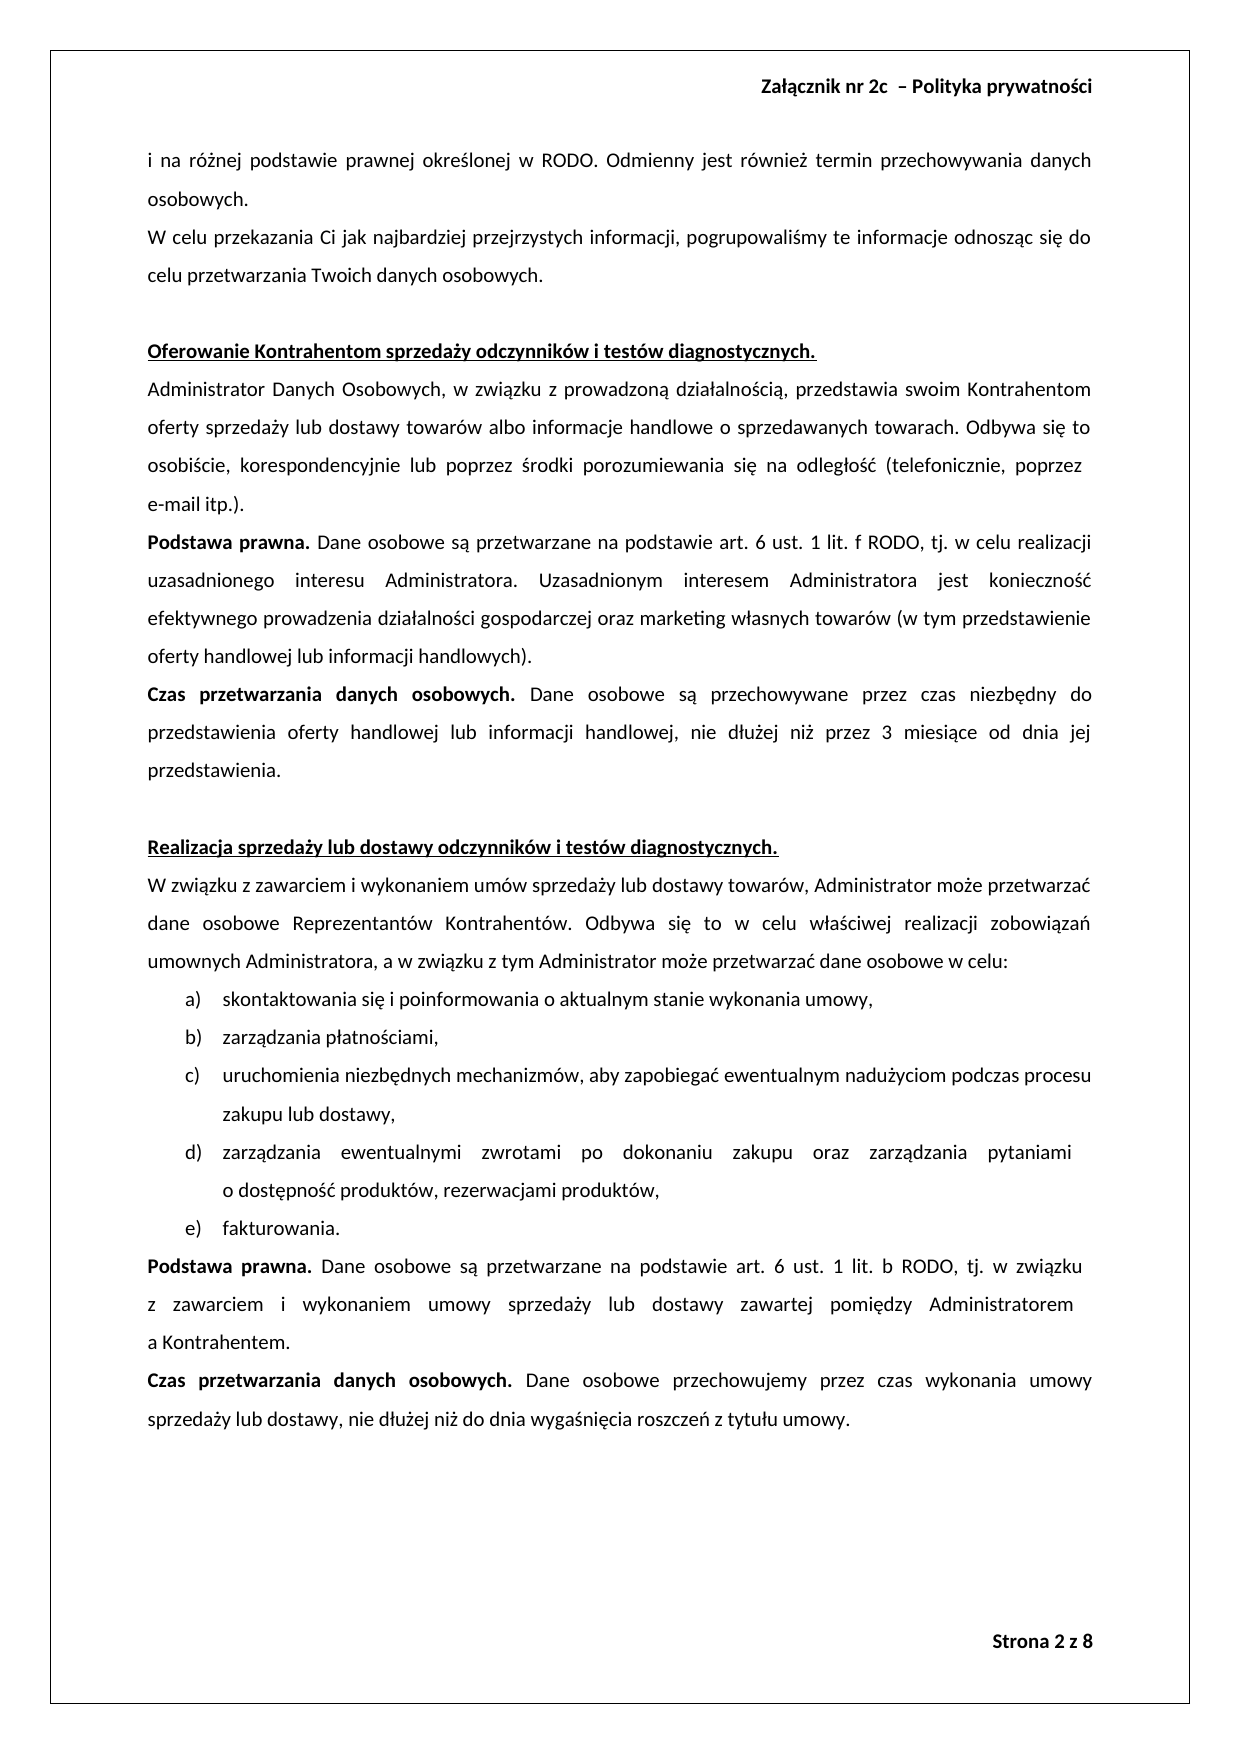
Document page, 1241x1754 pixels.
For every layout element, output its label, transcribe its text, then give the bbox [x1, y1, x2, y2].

list zarządzania ewentualnymi zwrotami po dokonaniu zakupu oraz zarządzania pytaniami o dostępność produktów, rezerwacjami produktów, [185, 1139, 1093, 1202]
list Czas przetwarzania danych osobowych. Dane osobowe przechowujemy przez czas wykonania umowy sprzedaży lub dostawy, nie dłużej niż do dnia wygaśnięcia roszczeń z tytułu umowy. [147, 1368, 1093, 1431]
text W związku z zawarciem i wykonaniem umów sprzedaży lub dostawy towarów, Administrator może przetwarzać dane osobowe Reprezentantów Kontrahentów. Odbywa się to w celu właściwej realizacji zobowiązań umownych Administratora, a w związku z tym Administrator może przetwarzać dane osobowe w celu: [147, 872, 1093, 974]
list Podstawa prawna. Dane osobowe są przetwarzane na podstawie art. 6 ust. 1 lit. b RODO, tj. w związku z zawarciem i wykonaniem umowy sprzedaży lub dostawy zawartej pomiędzy Administratorem a Kontrahentem. [147, 1253, 1093, 1355]
list zarządzania płatnościami, [185, 1024, 1093, 1050]
text W celu przekazania Ci jak najbardziej przejrzystych informacji, pogrupowaliśmy te informacje odnosząc się do celu przetwarzania Twoich danych osobowych. [147, 224, 1093, 287]
list fakturowania. [185, 1215, 1093, 1241]
text Realizacja sprzedaży lub dostawy odczynników i testów diagnostycznych. [147, 834, 1093, 859]
text Czas przetwarzania danych osobowych. Dane osobowe są przechowywane przez czas niezbędny do przedstawienia oferty handlowej lub informacji handlowej, nie dłużej niż przez 3 miesiące od dnia jej przedstawienia. [147, 681, 1093, 783]
list uruchomienia niezbędnych mechanizmów, aby zapobiegać ewentualnym nadużyciom podczas procesu zakupu lub dostawy, [185, 1063, 1093, 1126]
list skontaktowania się i poinformowania o aktualnym stanie wykonania umowy, [185, 986, 1093, 1012]
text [147, 148, 1093, 211]
text Oferowanie Kontrahentom sprzedaży odczynników i testów diagnostycznych. [147, 338, 1093, 364]
text Podstawa prawna. Dane osobowe są przetwarzane na podstawie art. 6 ust. 1 lit. f RODO, tj. w celu realizacji uzasadnionego interesu Administratora. Uzasadnionym interesem Administratora jest konieczność efektywnego prowadzenia działalności gospodarczej oraz marketing własnych towarów (w tym przedstawienie oferty handlowej lub informacji handlowych). [147, 529, 1093, 669]
text Administrator Danych Osobowych, w związku z prowadzoną działalnością, przedstawia swoim Kontrahentom oferty sprzedaży lub dostawy towarów albo informacje handlowe o sprzedawanych towarach. Odbywa się to osobiście, korespondencyjnie lub poprzez środki porozumiewania się na odległość (telefonicznie, poprzez e-mail itp.). [147, 376, 1093, 516]
